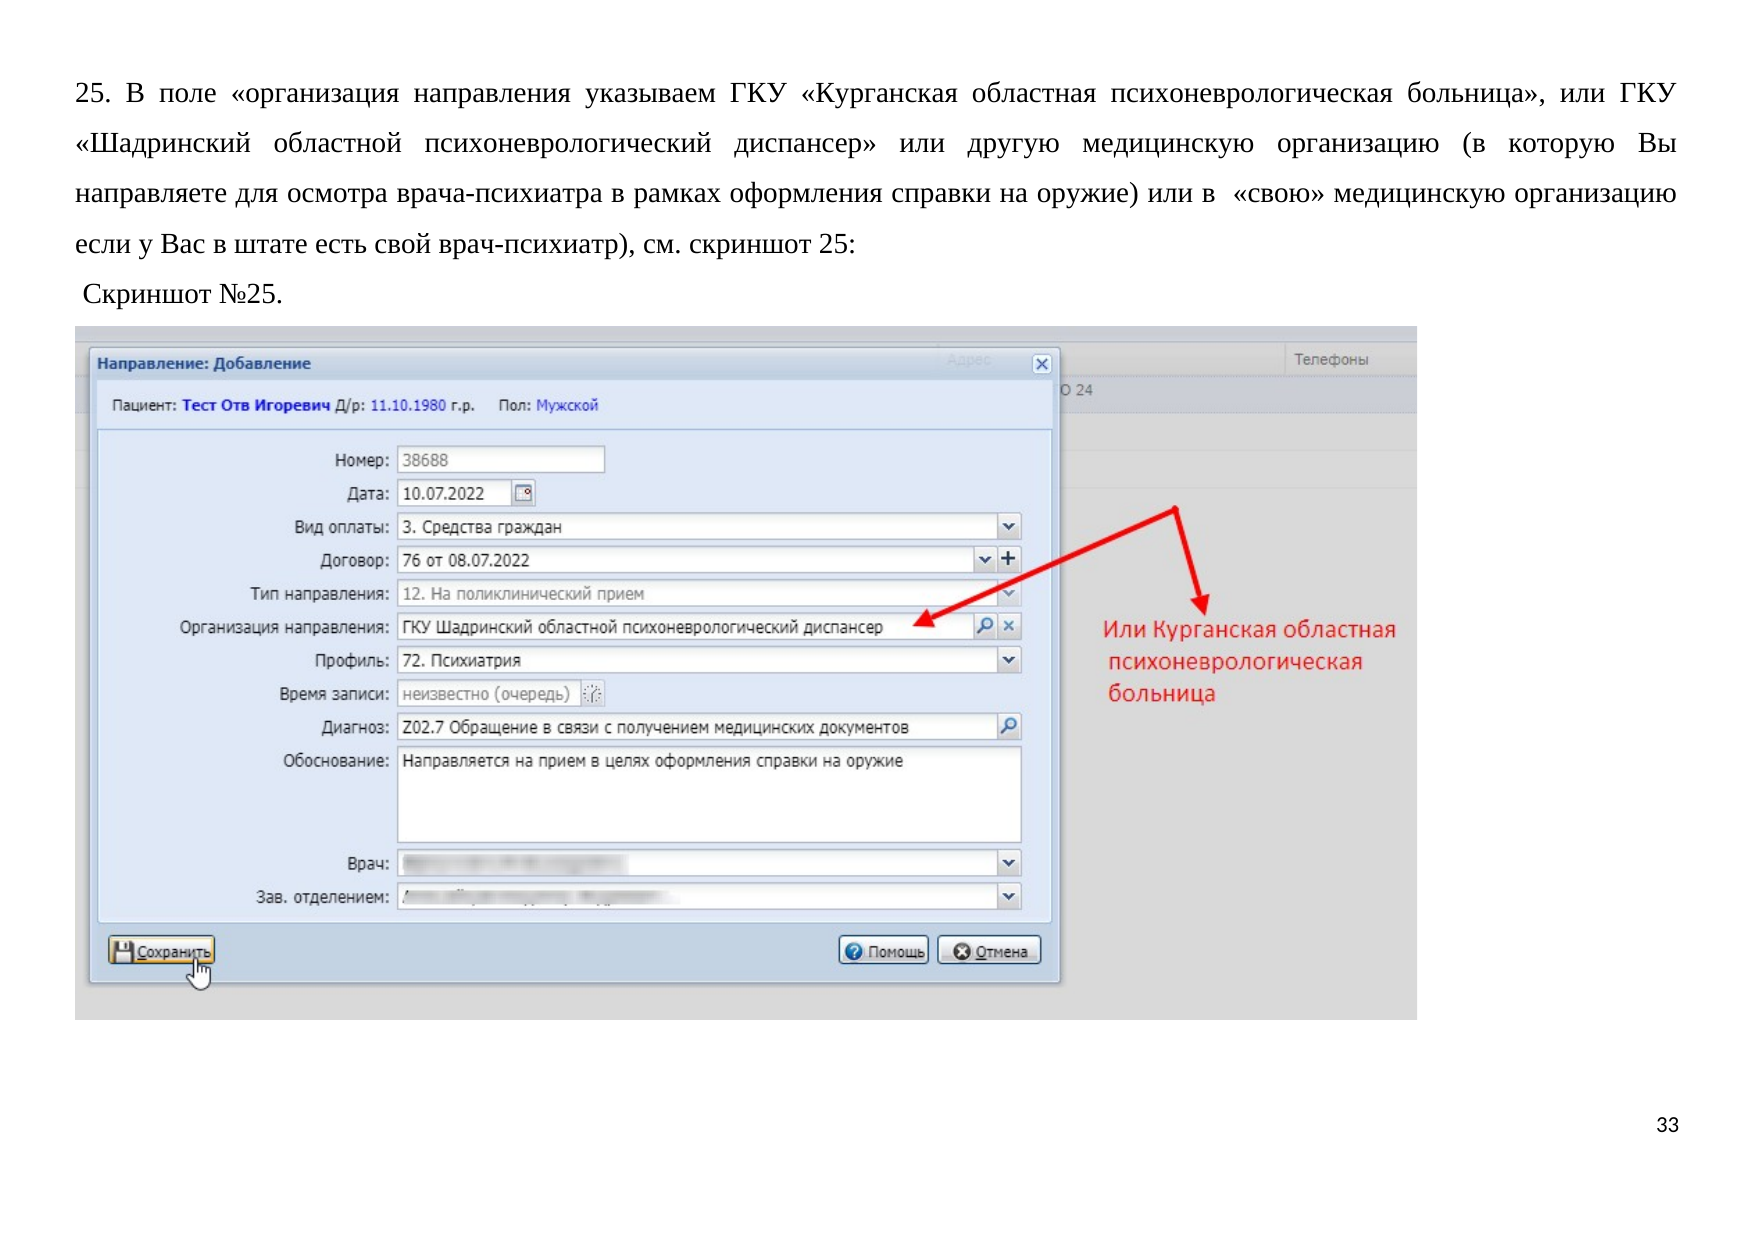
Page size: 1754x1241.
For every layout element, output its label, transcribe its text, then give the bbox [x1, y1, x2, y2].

text Скриншот №25. [75, 276, 1679, 310]
picture [75, 326, 1418, 1020]
text 25. В поле «организация направления указываем ГКУ «Курганская областная психоневрологическая больница», или ГКУ «Шадринский областной психоневрологический диспансер» или другую медицинскую организацию (в которую Вы направляете для осмотра врача-психиатра в рамках оформления справки на оружие) или в «свою» медицинскую организацию если у Вас в штате есть свой врач-психиатр), см. скриншот 25: [75, 75, 1679, 259]
